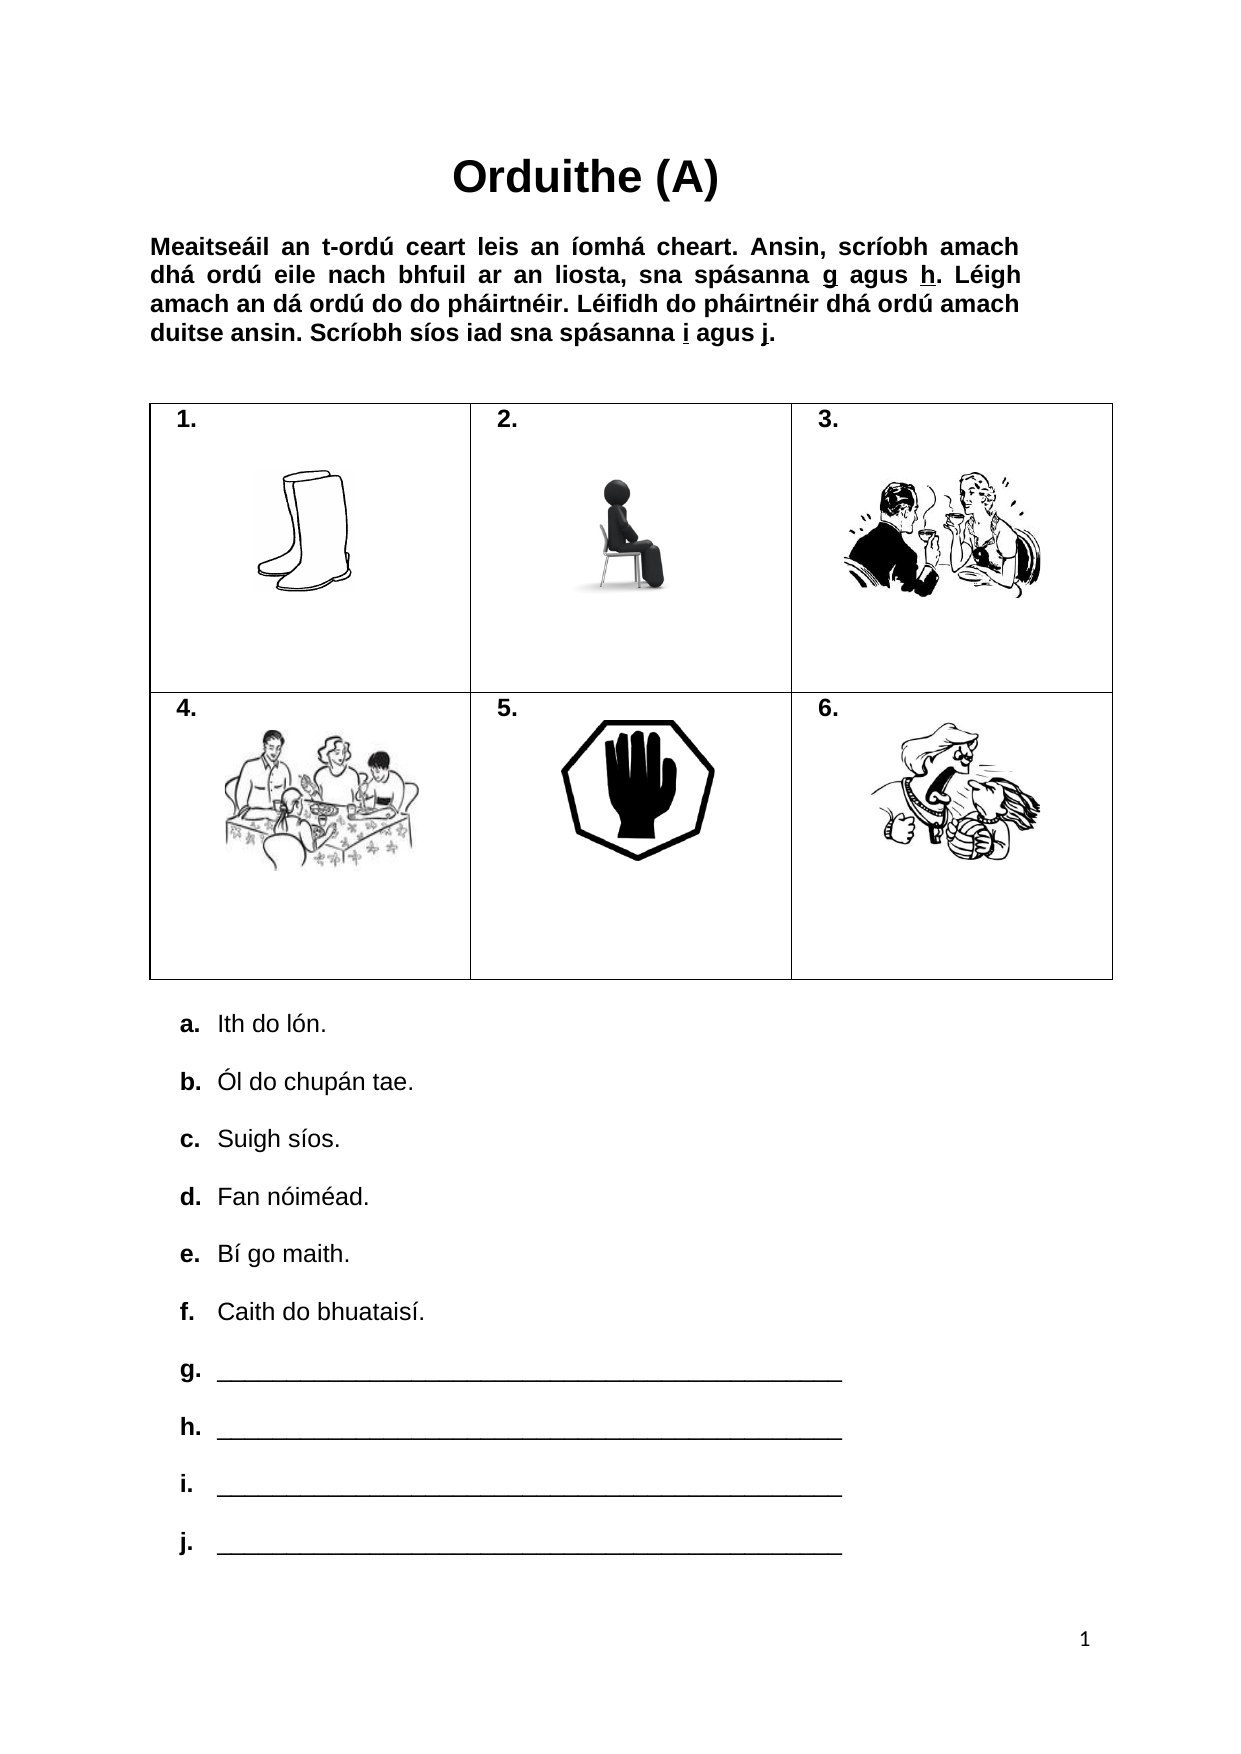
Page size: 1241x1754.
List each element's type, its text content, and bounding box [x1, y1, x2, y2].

list _____________________________________________ [179, 1469, 1021, 1498]
list Ith do lón. [179, 1009, 1021, 1038]
picture [870, 721, 1041, 861]
list Suigh síos. [179, 1124, 1021, 1153]
table_cell [792, 693, 1112, 979]
table_cell [151, 693, 470, 979]
table_cell [471, 693, 791, 979]
list Bí go maith. [179, 1239, 1021, 1268]
text Meaitseáil an t-ordú ceart leis an íomhá cheart. Ansin, scríobh amach dhá ordú eile nach bhfuil ar an liosta, sna spásanna g agus h. Léigh amach an dá ordú do do pháirtnéir. Léifidh do pháirtnéir dhá ordú amach duitse ansin. Scríobh síos iad sna spásanna i agus j. [150, 231, 1021, 346]
table_header [471, 404, 791, 692]
list Ól do chupán tae. [179, 1067, 1021, 1095]
list _____________________________________________ [179, 1412, 1021, 1440]
list _____________________________________________ [179, 1354, 1021, 1383]
table_header [792, 404, 1112, 692]
picture [531, 469, 714, 598]
picture [252, 469, 354, 593]
picture [224, 730, 419, 871]
picture [843, 472, 1041, 598]
list _____________________________________________ [179, 1527, 1021, 1555]
list Caith do bhuataisí. [179, 1297, 1021, 1325]
picture [561, 720, 715, 861]
text Orduithe (A) [150, 150, 1021, 203]
table_header [151, 404, 470, 692]
list Fan nóiméad. [179, 1182, 1021, 1210]
